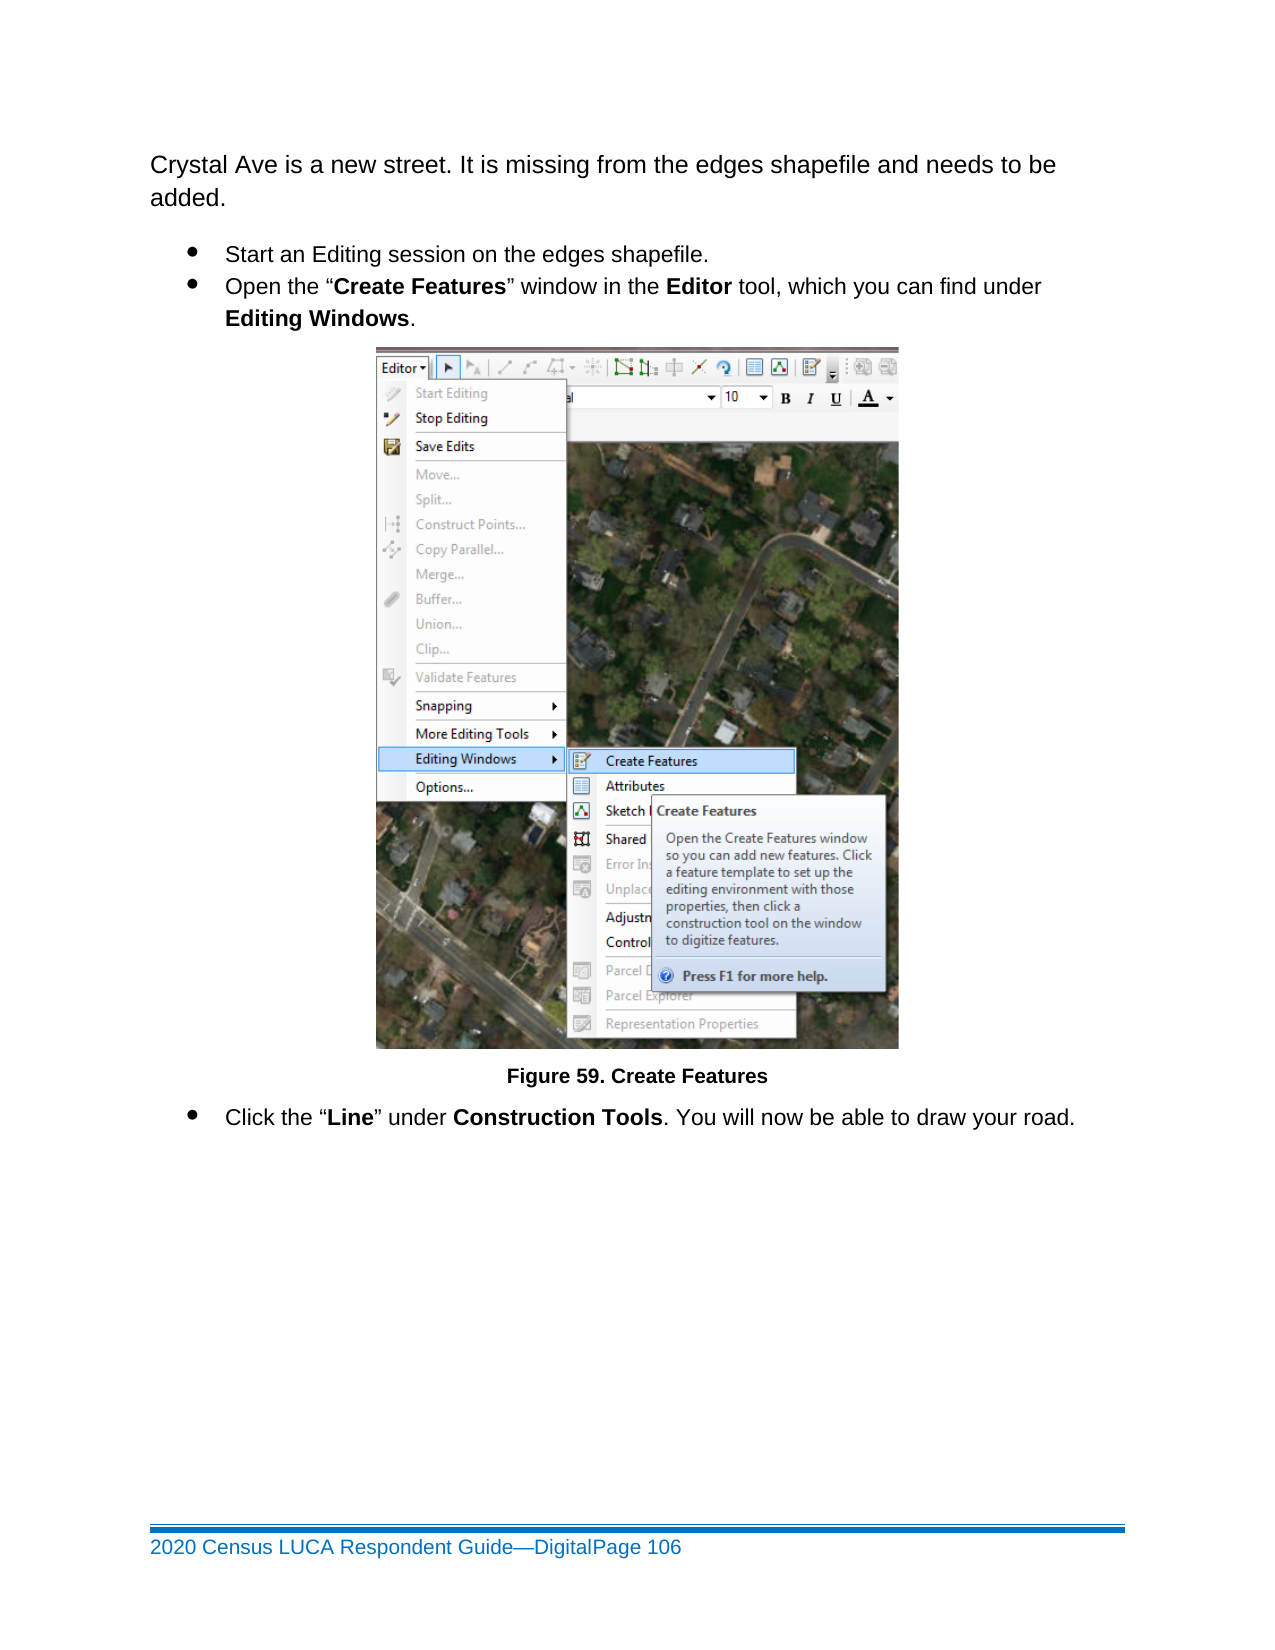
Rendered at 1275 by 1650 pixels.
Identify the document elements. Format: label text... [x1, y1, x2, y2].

text Start an Editing session on the edges shapefile. [187, 241, 1125, 269]
picture [376, 347, 899, 1049]
text Crystal Ave is a new street. It is missing from the edges shapefile and needs to be added. [150, 150, 1125, 212]
text Open the “Create Features” window in the Editor tool, which you can find under Editing Windows. [187, 273, 1125, 331]
text Click the “Line” under Construction Tools. You will now be able to draw your road. [187, 1104, 1125, 1132]
text Figure 59. Create Features [150, 1064, 1125, 1088]
